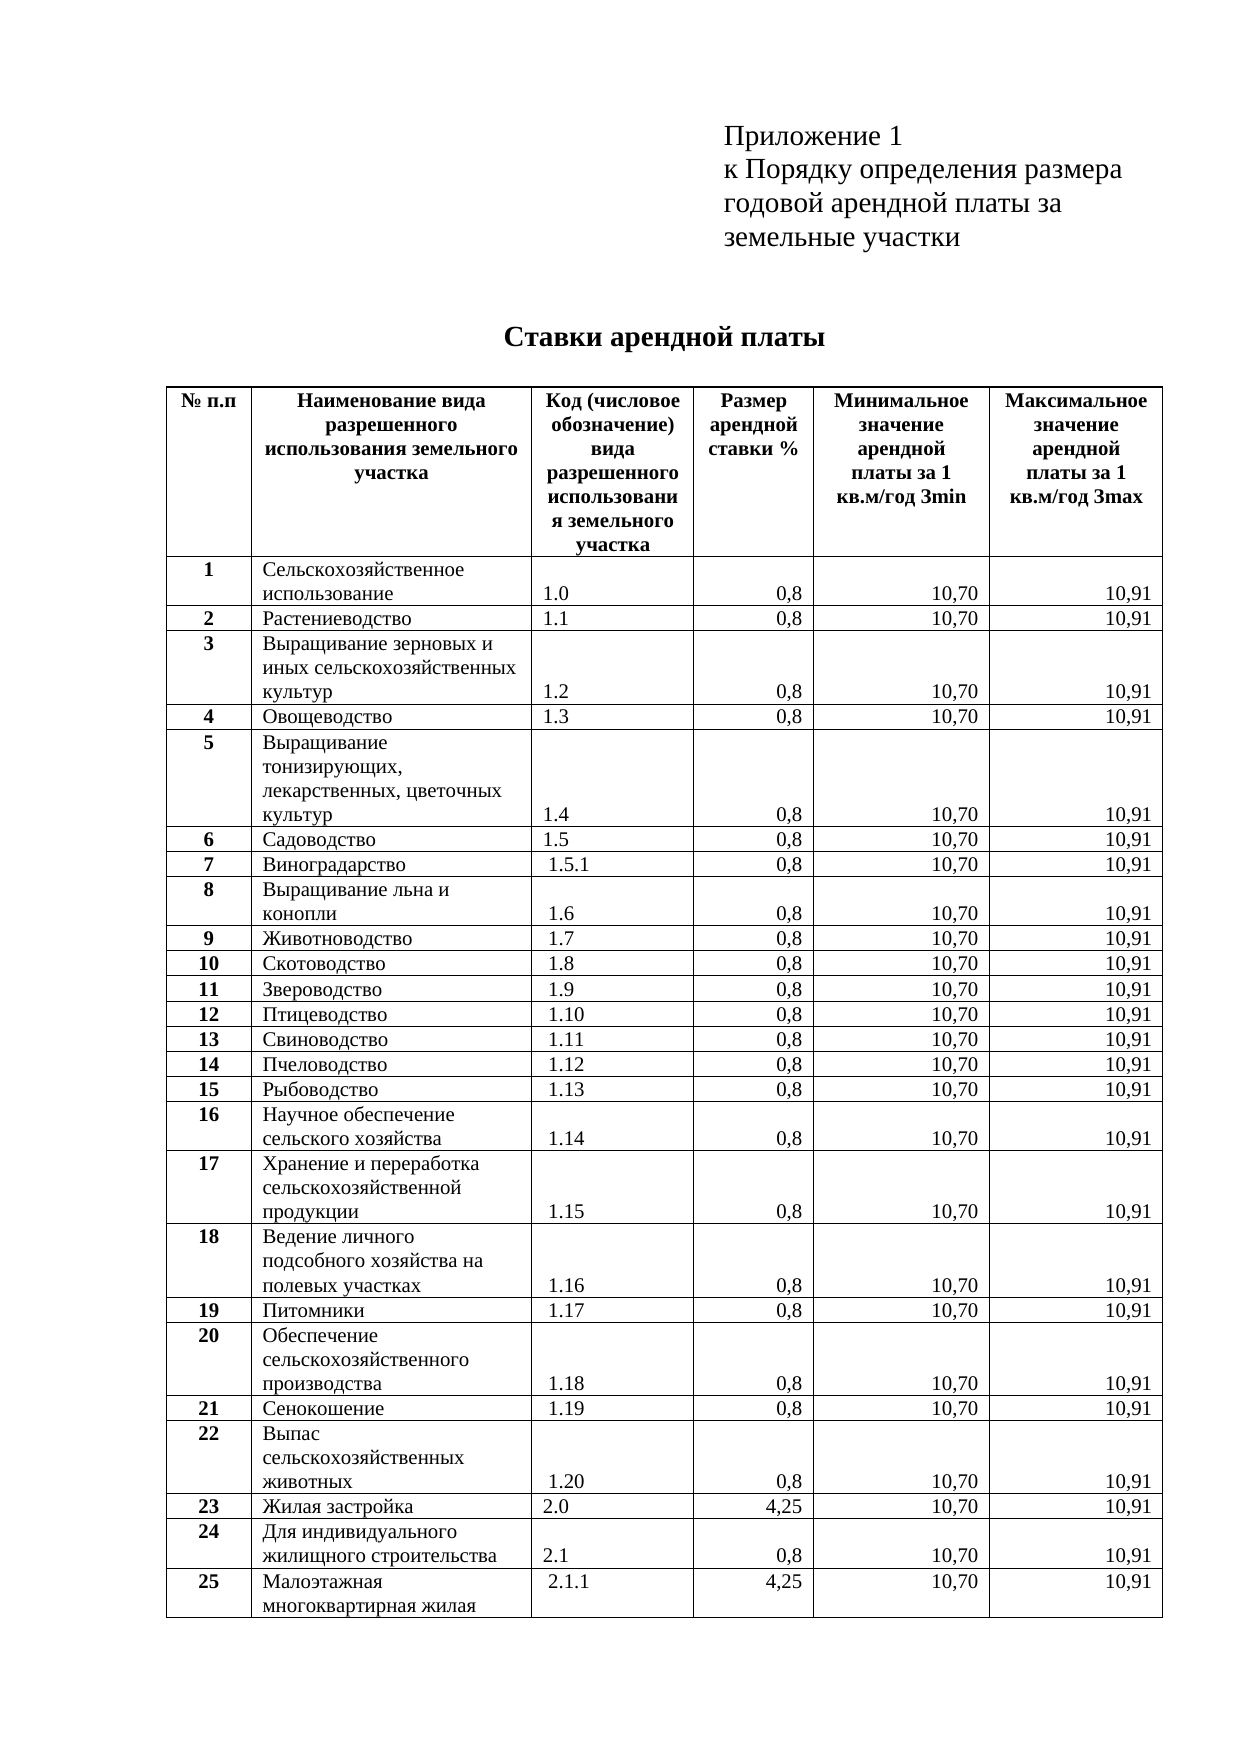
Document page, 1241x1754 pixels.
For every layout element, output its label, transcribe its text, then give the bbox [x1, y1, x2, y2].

table_header Наименование вида разрешенного использования земельного участка [252, 388, 531, 556]
table_cell 10,70 [814, 1323, 989, 1395]
table_cell 1.7 [532, 926, 693, 950]
table_cell 10,70 [814, 1519, 989, 1567]
table_cell 11 [167, 976, 251, 1001]
table_header № п.п [167, 388, 251, 556]
table_cell 20 [167, 1323, 251, 1395]
table_cell 19 [167, 1298, 251, 1322]
table_cell 10,91 [990, 1027, 1162, 1051]
table_cell 10,70 [814, 1396, 989, 1420]
table_cell Выращивание льна и конопли [252, 877, 531, 925]
table_cell 6 [167, 827, 251, 851]
table_cell 10,70 [814, 951, 989, 975]
table_cell 10,91 [990, 1077, 1162, 1101]
table_cell 10,70 [814, 606, 989, 630]
table_cell 0,8 [694, 1396, 813, 1420]
table_cell 10,91 [990, 557, 1162, 605]
table_cell 1.17 [532, 1298, 693, 1322]
table_cell 10,91 [990, 606, 1162, 630]
table_cell 0,8 [694, 1519, 813, 1567]
table_cell 0,8 [694, 557, 813, 605]
table_cell 0,8 [694, 1027, 813, 1051]
table_cell 0,8 [694, 1421, 813, 1493]
table_cell Птицеводство [252, 1002, 531, 1026]
table_cell 10,91 [990, 1519, 1162, 1567]
table_cell 1.20 [532, 1421, 693, 1493]
table_cell Для индивидуального жилищного строительства [252, 1519, 531, 1567]
table_cell 1.2 [532, 631, 693, 703]
table_header Максимальное значение арендной платы за 1 кв.м/год Зmax [990, 388, 1162, 556]
table_cell 10,91 [990, 1298, 1162, 1322]
table_cell 15 [167, 1077, 251, 1101]
table_cell 0,8 [694, 1298, 813, 1322]
table_cell 0,8 [694, 1077, 813, 1101]
table_cell 10,91 [990, 1002, 1162, 1026]
table_cell 1.8 [532, 951, 693, 975]
table_cell 10,91 [990, 1494, 1162, 1518]
table_cell 2 [167, 606, 251, 630]
table_cell 10,91 [990, 877, 1162, 925]
table_cell 1.6 [532, 877, 693, 925]
table_cell Хранение и переработка сельскохозяйственной продукции [252, 1151, 531, 1223]
table_cell 10,91 [990, 1421, 1162, 1493]
table_cell 10,70 [814, 705, 989, 728]
table_cell 22 [167, 1421, 251, 1493]
table_cell 23 [167, 1494, 251, 1518]
table_cell 10,91 [990, 1323, 1162, 1395]
table_cell Пчеловодство [252, 1052, 531, 1076]
table_cell 10,70 [814, 1077, 989, 1101]
table_cell 24 [167, 1519, 251, 1567]
table_cell 10,70 [814, 631, 989, 703]
table_cell 10,91 [990, 976, 1162, 1001]
table_cell 10,91 [990, 1224, 1162, 1297]
table_cell 9 [167, 926, 251, 950]
table_cell 10,70 [814, 827, 989, 851]
table_cell 10,70 [814, 1421, 989, 1493]
table_cell 4,25 [694, 1569, 813, 1617]
table_cell 1.16 [532, 1224, 693, 1297]
table_cell 2.0 [532, 1494, 693, 1518]
table_cell 21 [167, 1396, 251, 1420]
table_cell 1.15 [532, 1151, 693, 1223]
table_cell 1 [167, 557, 251, 605]
table_cell Рыбоводство [252, 1077, 531, 1101]
table_cell 10,70 [814, 557, 989, 605]
table_cell 10,70 [814, 877, 989, 925]
table_cell 0,8 [694, 1102, 813, 1150]
table_cell Скотоводство [252, 951, 531, 975]
table_cell 2.1 [532, 1519, 693, 1567]
table_cell 10,91 [990, 1102, 1162, 1150]
table_cell 10,70 [814, 1027, 989, 1051]
table_cell 25 [167, 1569, 251, 1617]
table_cell 10,70 [814, 1151, 989, 1223]
table_cell Растениеводство [252, 606, 531, 630]
table_cell 10,70 [814, 1298, 989, 1322]
table_cell 1.13 [532, 1077, 693, 1101]
table_cell 10,91 [990, 1052, 1162, 1076]
table_cell 1.19 [532, 1396, 693, 1420]
table_cell 0,8 [694, 976, 813, 1001]
table_cell 10,91 [990, 1151, 1162, 1223]
text Приложение 1 [723, 118, 1152, 152]
table_cell 0,8 [694, 852, 813, 876]
table_cell 10,91 [990, 926, 1162, 950]
table_cell Выращивание зерновых и иных сельскохозяйственных культур [252, 631, 531, 703]
table_cell 10,70 [814, 1569, 989, 1617]
table_cell 16 [167, 1102, 251, 1150]
table_cell Выпас сельскохозяйственных животных [252, 1421, 531, 1493]
table_cell 10,91 [990, 951, 1162, 975]
table_header Минимальное значение арендной платы за 1 кв.м/год Зmin [814, 388, 989, 556]
table_cell Выращивание тонизирующих, лекарственных, цветочных культур [252, 730, 531, 826]
table_cell 13 [167, 1027, 251, 1051]
table_cell Ведение личного подсобного хозяйства на полевых участках [252, 1224, 531, 1297]
table_cell Животноводство [252, 926, 531, 950]
table_cell 10,91 [990, 1396, 1162, 1420]
table_cell 4 [167, 705, 251, 728]
table_cell 10,91 [990, 705, 1162, 728]
table_cell 14 [167, 1052, 251, 1076]
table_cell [252, 1569, 531, 1617]
table_cell 0,8 [694, 705, 813, 728]
table_cell 2.1.1 [532, 1569, 693, 1617]
table_cell 10,70 [814, 852, 989, 876]
table_cell 1.11 [532, 1027, 693, 1051]
table_cell Сенокошение [252, 1396, 531, 1420]
table_cell 1.0 [532, 557, 693, 605]
table_cell 5 [167, 730, 251, 826]
text Ставки арендной платы [177, 319, 1152, 353]
table_cell 10,91 [990, 631, 1162, 703]
table_cell 0,8 [694, 827, 813, 851]
table_cell 0,8 [694, 1002, 813, 1026]
table_cell 0,8 [694, 631, 813, 703]
table_cell 1.18 [532, 1323, 693, 1395]
table_cell 10,91 [990, 827, 1162, 851]
text к Порядку определения размера годовой арендной платы за земельные участки [723, 152, 1152, 252]
table_cell 10,70 [814, 730, 989, 826]
table_cell 0,8 [694, 606, 813, 630]
table_cell 1.3 [532, 705, 693, 728]
table_cell 3 [167, 631, 251, 703]
table_cell 0,8 [694, 730, 813, 826]
table_header Код (числовое обозначение) вида разрешенного использования земельного участка [532, 388, 693, 556]
table_cell Сельскохозяйственное использование [252, 557, 531, 605]
table_cell 0,8 [694, 1052, 813, 1076]
table_cell 10,70 [814, 1102, 989, 1150]
table_cell 10,70 [814, 1494, 989, 1518]
table_cell 1.14 [532, 1102, 693, 1150]
table_cell Овощеводство [252, 705, 531, 728]
table_cell 4,25 [694, 1494, 813, 1518]
table_cell 0,8 [694, 1224, 813, 1297]
table_cell 1.5.1 [532, 852, 693, 876]
table_cell 10,70 [814, 1224, 989, 1297]
table_cell Обеспечение сельскохозяйственного производства [252, 1323, 531, 1395]
table_cell 1.5 [532, 827, 693, 851]
table_cell 0,8 [694, 1323, 813, 1395]
table_cell 17 [167, 1151, 251, 1223]
table_cell 0,8 [694, 951, 813, 975]
table_cell 1.1 [532, 606, 693, 630]
table_cell 12 [167, 1002, 251, 1026]
table_cell Питомники [252, 1298, 531, 1322]
table_cell Свиноводство [252, 1027, 531, 1051]
table_header Размер арендной ставки % [694, 388, 813, 556]
table_cell Звероводство [252, 976, 531, 1001]
table_cell 10,91 [990, 730, 1162, 826]
table_cell 1.10 [532, 1002, 693, 1026]
table_cell Виноградарство [252, 852, 531, 876]
table_cell Жилая застройка [252, 1494, 531, 1518]
table_cell 10,70 [814, 1052, 989, 1076]
table_cell 1.12 [532, 1052, 693, 1076]
table_cell 0,8 [694, 926, 813, 950]
table_cell 1.9 [532, 976, 693, 1001]
table_cell 7 [167, 852, 251, 876]
table_cell 10,91 [990, 852, 1162, 876]
table_cell 8 [167, 877, 251, 925]
table_cell 10 [167, 951, 251, 975]
table_cell 0,8 [694, 1151, 813, 1223]
table_cell 10,70 [814, 1002, 989, 1026]
table_cell 1.4 [532, 730, 693, 826]
table_cell 10,70 [814, 926, 989, 950]
table_cell 10,91 [990, 1569, 1162, 1617]
table_cell 18 [167, 1224, 251, 1297]
table_cell 0,8 [694, 877, 813, 925]
table_cell Научное обеспечение сельского хозяйства [252, 1102, 531, 1150]
table_cell 10,70 [814, 976, 989, 1001]
table_cell Садоводство [252, 827, 531, 851]
